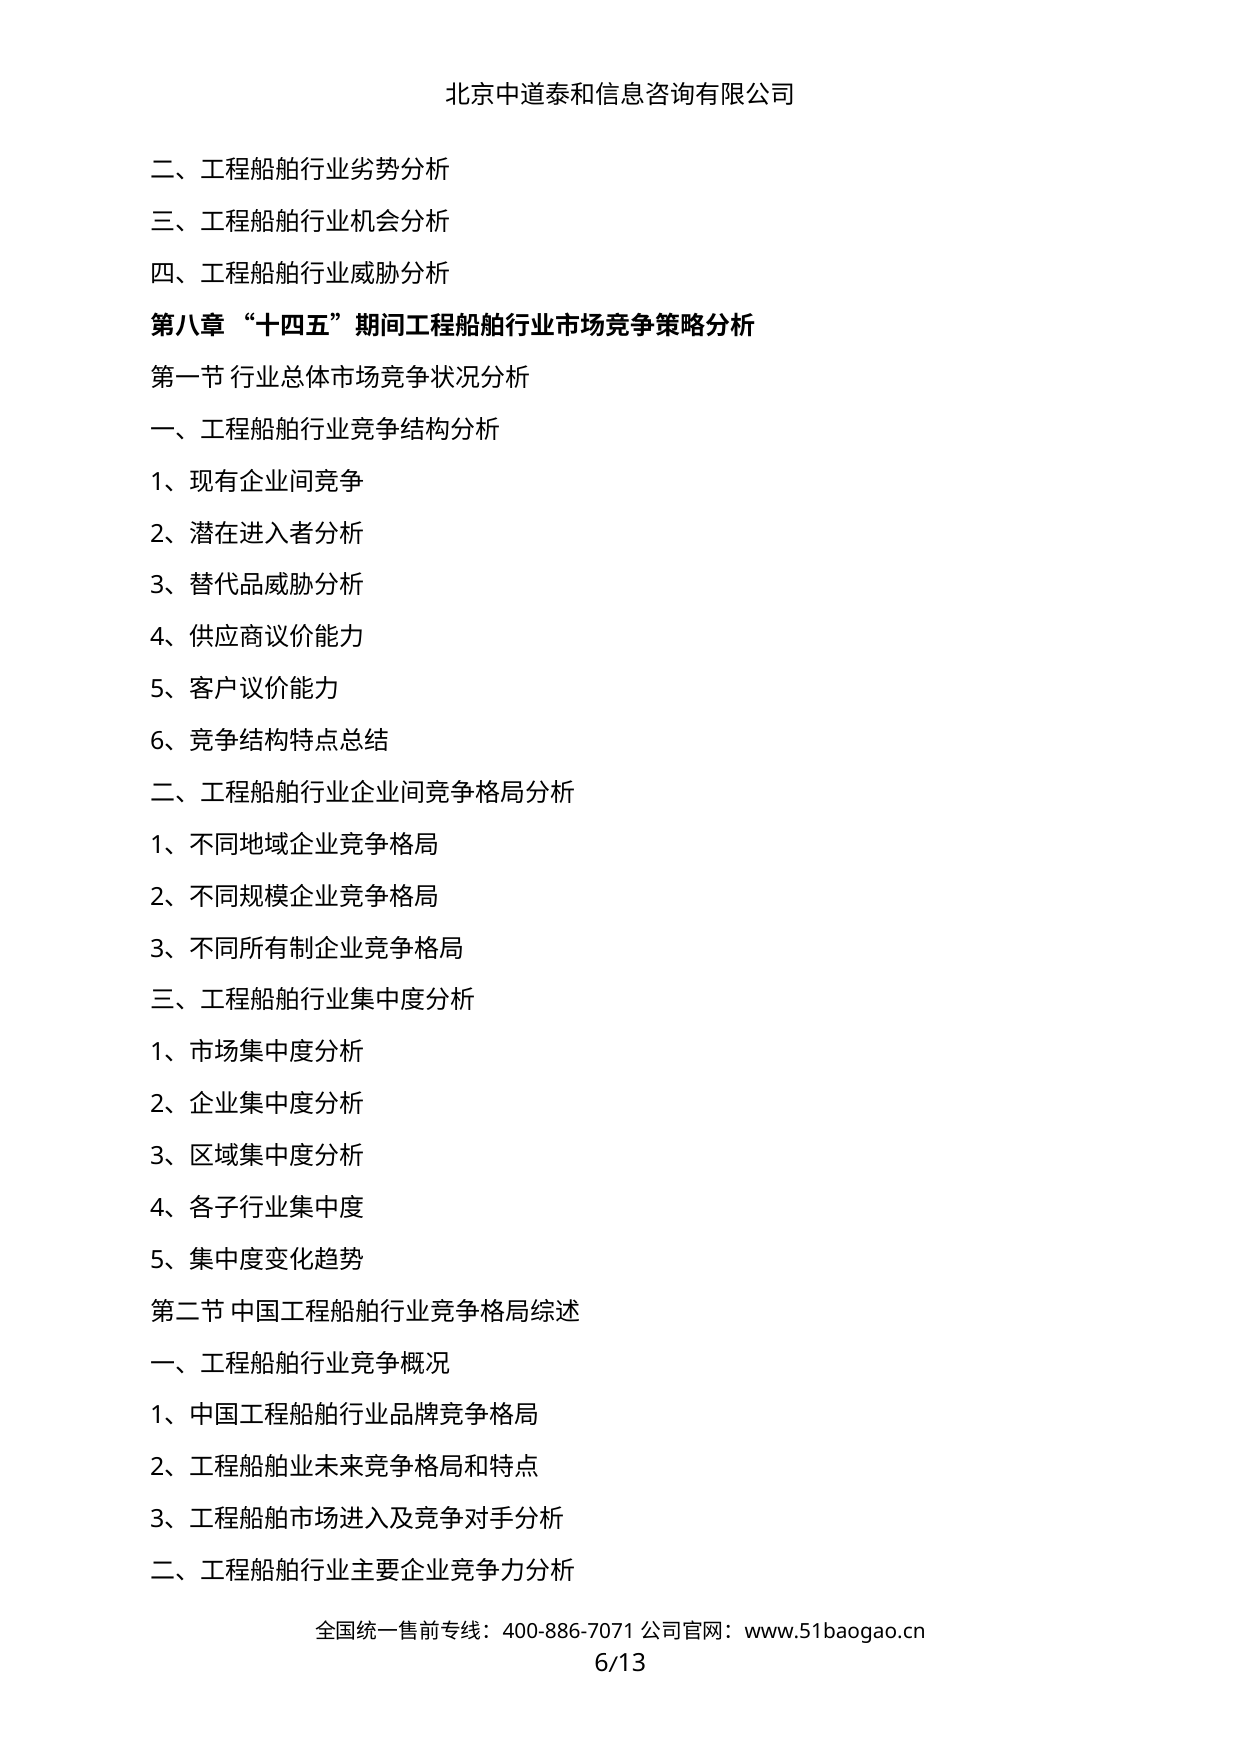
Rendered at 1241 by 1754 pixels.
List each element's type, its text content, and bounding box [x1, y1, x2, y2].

text 3、工程船舶市场进入及竞争对手分析 [150, 1499, 1090, 1535]
text 1、市场集中度分析 [150, 1032, 1090, 1068]
text 2、企业集中度分析 [150, 1084, 1090, 1120]
text 三、工程船舶行业集中度分析 [150, 980, 1090, 1016]
text 2、潜在进入者分析 [150, 513, 1090, 549]
text 第二节 中国工程船舶行业竞争格局综述 [150, 1291, 1090, 1327]
text 1、现有企业间竞争 [150, 461, 1090, 497]
text 1、中国工程船舶行业品牌竞争格局 [150, 1395, 1090, 1431]
text 二、工程船舶行业劣势分析 [150, 150, 1090, 186]
text 5、客户议价能力 [150, 669, 1090, 705]
text 6、竞争结构特点总结 [150, 721, 1090, 757]
text 4、各子行业集中度 [150, 1187, 1090, 1224]
text 4、供应商议价能力 [150, 617, 1090, 653]
text 三、工程船舶行业机会分析 [150, 202, 1090, 238]
text 3、替代品威胁分析 [150, 565, 1090, 601]
text 第八章 “十四五”期间工程船舶行业市场竞争策略分析 [150, 306, 1090, 342]
text 四、工程船舶行业威胁分析 [150, 254, 1090, 290]
text 第一节 行业总体市场竞争状况分析 [150, 357, 1090, 394]
text 二、工程船舶行业主要企业竞争力分析 [150, 1551, 1090, 1587]
text 2、工程船舶业未来竞争格局和特点 [150, 1447, 1090, 1483]
text 3、区域集中度分析 [150, 1136, 1090, 1172]
text 5、集中度变化趋势 [150, 1239, 1090, 1276]
text 1、不同地域企业竞争格局 [150, 824, 1090, 861]
text 二、工程船舶行业企业间竞争格局分析 [150, 772, 1090, 809]
text 一、工程船舶行业竞争概况 [150, 1343, 1090, 1379]
text 3、不同所有制企业竞争格局 [150, 928, 1090, 964]
text 2、不同规模企业竞争格局 [150, 876, 1090, 912]
text 一、工程船舶行业竞争结构分析 [150, 409, 1090, 446]
